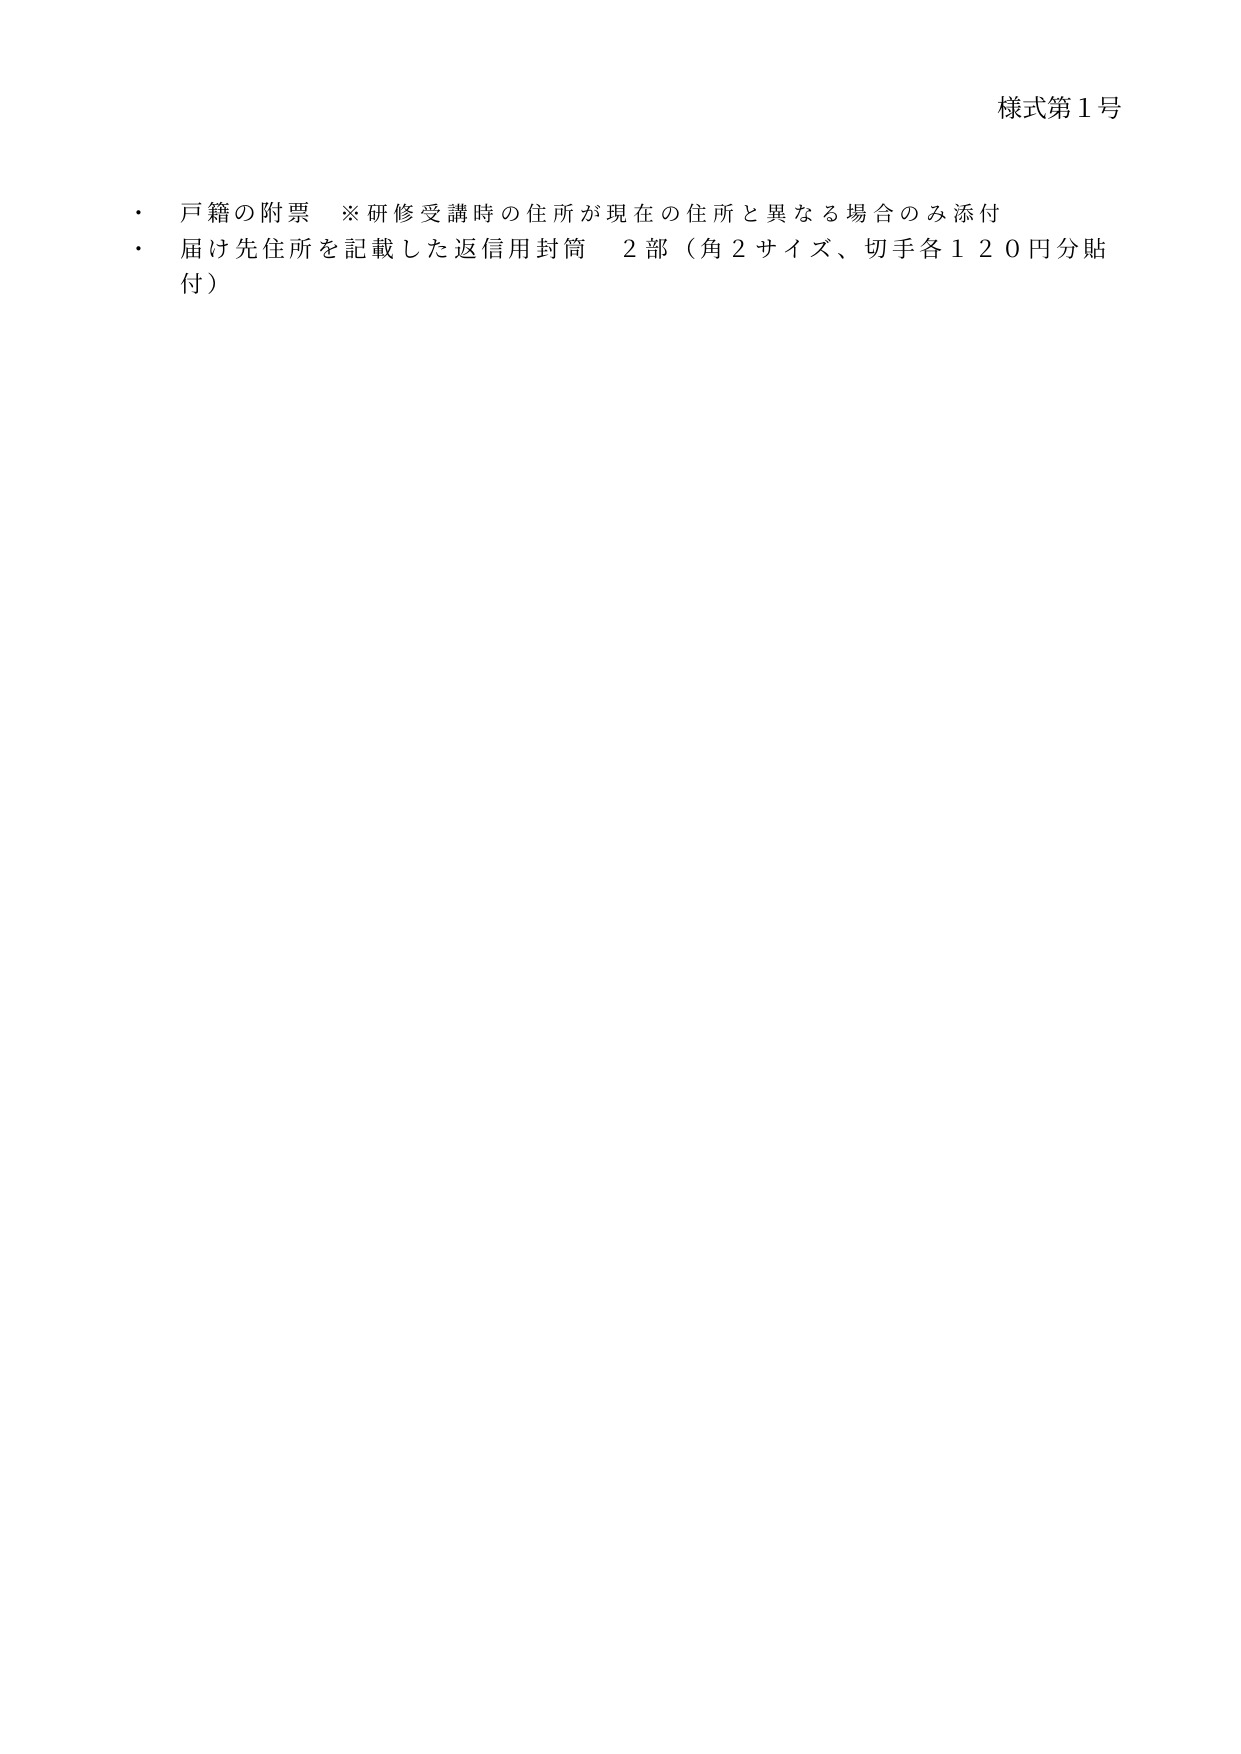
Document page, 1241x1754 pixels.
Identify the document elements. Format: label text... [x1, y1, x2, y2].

list 戸籍の附票 ※研修受講時の住所が現在の住所と異なる場合のみ添付 [127, 194, 1113, 229]
list 届け先住所を記載した返信用封筒 ２部（角２サイズ、切手各１２０円分貼付） [127, 229, 1113, 301]
